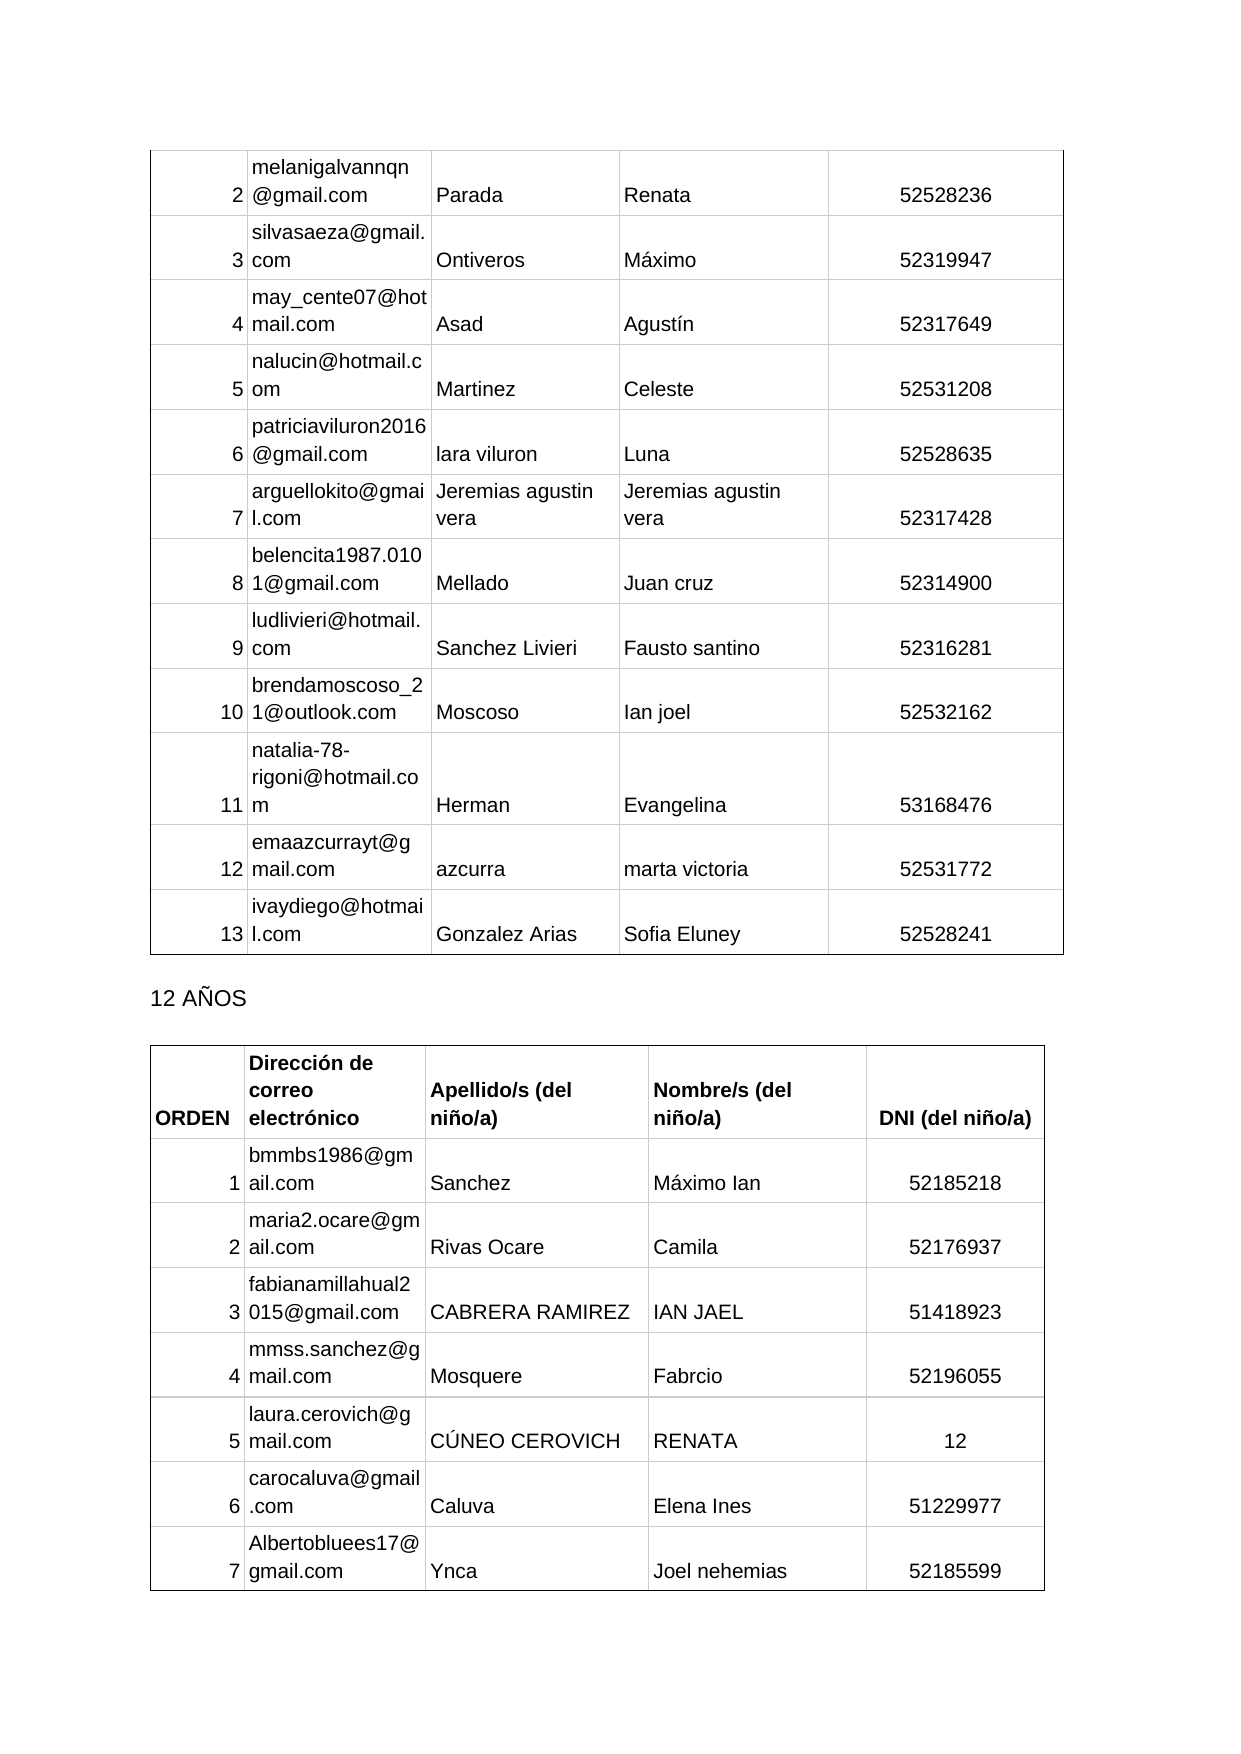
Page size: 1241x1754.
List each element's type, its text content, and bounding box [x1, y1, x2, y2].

table_cell 52317428 [829, 475, 1063, 538]
table_cell 12 [151, 825, 247, 889]
table_cell Ontiveros [432, 216, 619, 279]
text 12 AÑOS [150, 985, 1090, 1011]
table_cell patriciaviluron2016@gmail.com [248, 410, 431, 473]
table_header DNI (del niño/a) [867, 1046, 1044, 1138]
table_cell Elena Ines [649, 1462, 866, 1526]
table_cell 8 [151, 539, 247, 603]
table_cell 7 [151, 1527, 244, 1590]
table_cell Ian joel [620, 669, 828, 732]
table_cell 52531208 [829, 345, 1063, 409]
table_cell azcurra [432, 825, 619, 889]
table_cell 52531772 [829, 825, 1063, 889]
table_cell Albertobluees17@gmail.com [245, 1527, 425, 1590]
table_cell Mellado [432, 539, 619, 603]
table_cell 4 [151, 280, 247, 344]
table_cell laura.cerovich@gmail.com [245, 1398, 425, 1461]
table_cell Asad [432, 280, 619, 344]
table_cell Sanchez [426, 1139, 648, 1202]
table_cell 52528635 [829, 410, 1063, 473]
table_cell 52185218 [867, 1139, 1044, 1202]
table_cell maria2.ocare@gmail.com [245, 1203, 425, 1267]
table_cell ludlivieri@hotmail.com [248, 604, 431, 667]
table_cell nalucin@hotmail.com [248, 345, 431, 409]
table_cell brendamoscoso_21@outlook.com [248, 669, 431, 732]
table_header ORDEN [151, 1046, 244, 1138]
table_cell 51418923 [867, 1268, 1044, 1332]
table_cell carocaluva@gmail.com [245, 1462, 425, 1526]
table_cell 52196055 [867, 1333, 1044, 1396]
table_cell Evangelina [620, 733, 828, 824]
table_cell 7 [151, 475, 247, 538]
table_cell Jeremias agustin vera [432, 475, 619, 538]
table_cell Rivas Ocare [426, 1203, 648, 1267]
table_cell Jeremias agustin vera [620, 475, 828, 538]
table_cell IAN JAEL [649, 1268, 866, 1332]
table_cell lara viluron [432, 410, 619, 473]
table_cell mmss.sanchez@gmail.com [245, 1333, 425, 1396]
table_cell Herman [432, 733, 619, 824]
table_cell Sofia Eluney [620, 890, 828, 954]
table_cell 3 [151, 1268, 244, 1332]
table_cell 53168476 [829, 733, 1063, 824]
table_cell melanigalvannqn@gmail.com [248, 151, 431, 215]
table_cell 2 [151, 1203, 244, 1267]
table_cell 52176937 [867, 1203, 1044, 1267]
table_cell CABRERA RAMIREZ [426, 1268, 648, 1332]
table_cell CÚNEO CEROVICH [426, 1398, 648, 1461]
table_header Dirección de correo electrónico [245, 1046, 425, 1138]
table_cell 52316281 [829, 604, 1063, 667]
table_cell belencita1987.0101@gmail.com [248, 539, 431, 603]
table_cell Joel nehemias [649, 1527, 866, 1590]
table_cell 1 [151, 1139, 244, 1202]
table_cell Renata [620, 151, 828, 215]
table_cell 2 [151, 151, 247, 215]
table_cell Ynca [426, 1527, 648, 1590]
table_cell Fabrcio [649, 1333, 866, 1396]
table_cell ivaydiego@hotmail.com [248, 890, 431, 954]
table_cell 51229977 [867, 1462, 1044, 1526]
table_cell Juan cruz [620, 539, 828, 603]
table_cell 52528241 [829, 890, 1063, 954]
table_cell silvasaeza@gmail.com [248, 216, 431, 279]
table_cell Máximo Ian [649, 1139, 866, 1202]
table_cell emaazcurrayt@gmail.com [248, 825, 431, 889]
table_cell 10 [151, 669, 247, 732]
table_cell Mosquere [426, 1333, 648, 1396]
table_cell 6 [151, 1462, 244, 1526]
table_cell 52319947 [829, 216, 1063, 279]
table_cell 52317649 [829, 280, 1063, 344]
table_cell marta victoria [620, 825, 828, 889]
table_header Apellido/s (del niño/a) [426, 1046, 648, 1138]
table_cell 13 [151, 890, 247, 954]
table_cell Caluva [426, 1462, 648, 1526]
table_cell Agustín [620, 280, 828, 344]
table_cell 52532162 [829, 669, 1063, 732]
table_cell arguellokito@gmail.com [248, 475, 431, 538]
table_cell bmmbs1986@gmail.com [245, 1139, 425, 1202]
table_cell Gonzalez Arias [432, 890, 619, 954]
table_cell Máximo [620, 216, 828, 279]
table_cell 12 [867, 1398, 1044, 1461]
table_cell fabianamillahual2015@gmail.com [245, 1268, 425, 1332]
table_cell 9 [151, 604, 247, 667]
table_cell 11 [151, 733, 247, 824]
table_cell Parada [432, 151, 619, 215]
table_header Nombre/s (del niño/a) [649, 1046, 866, 1138]
table_cell may_cente07@hotmail.com [248, 280, 431, 344]
table_cell 3 [151, 216, 247, 279]
table_cell Celeste [620, 345, 828, 409]
table_cell 5 [151, 1398, 244, 1461]
table_cell natalia-78-rigoni@hotmail.com [248, 733, 431, 824]
table_cell 5 [151, 345, 247, 409]
table_cell Moscoso [432, 669, 619, 732]
table_cell Fausto santino [620, 604, 828, 667]
table_cell 52185599 [867, 1527, 1044, 1590]
table_cell 52314900 [829, 539, 1063, 603]
table_cell 4 [151, 1333, 244, 1396]
table_cell RENATA [649, 1398, 866, 1461]
table_cell Luna [620, 410, 828, 473]
table_cell Camila [649, 1203, 866, 1267]
table_cell Martinez [432, 345, 619, 409]
table_cell 52528236 [829, 151, 1063, 215]
table_cell Sanchez Livieri [432, 604, 619, 667]
table_cell 6 [151, 410, 247, 473]
